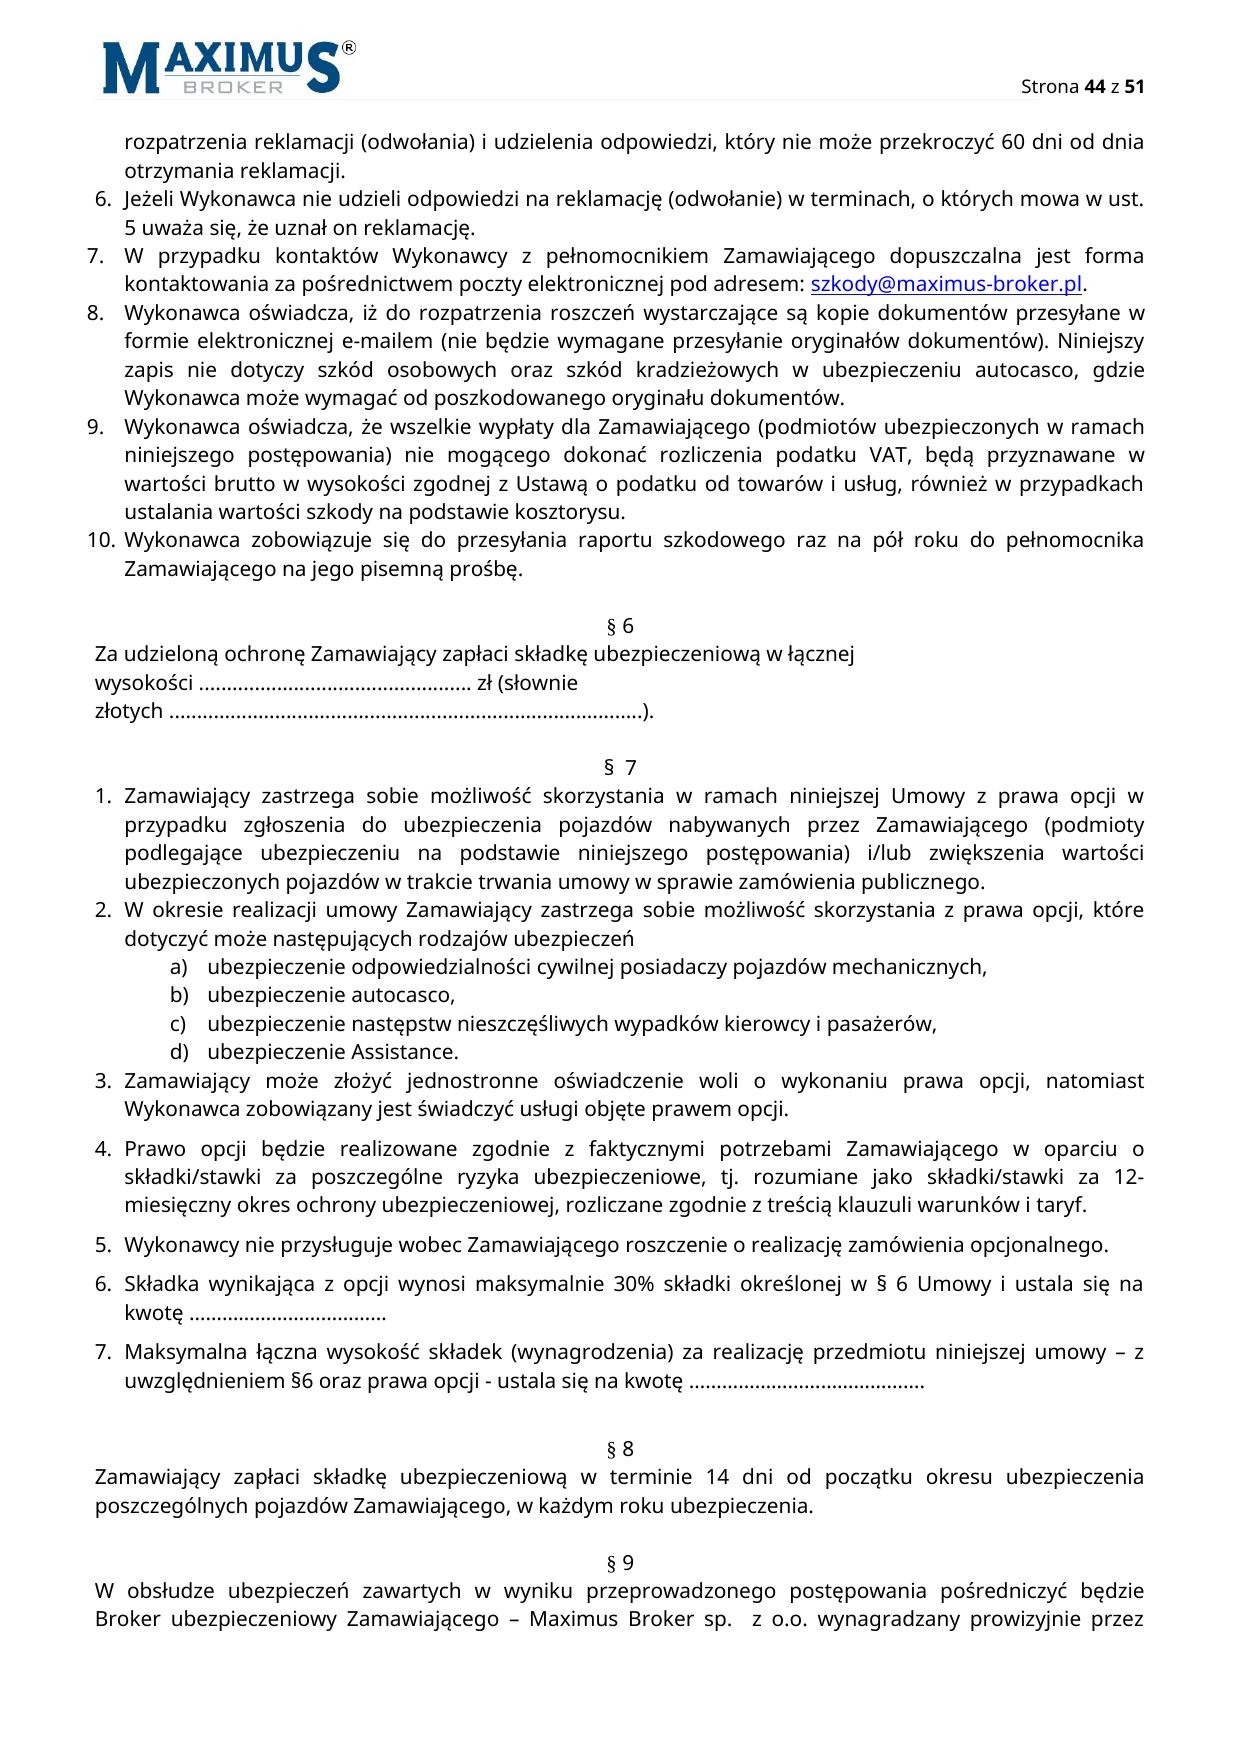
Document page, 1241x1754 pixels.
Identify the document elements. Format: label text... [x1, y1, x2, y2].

list Jeżeli Wykonawca nie udzieli odpowiedzi na reklamację (odwołanie) w terminach, o których mowa w ust. 5 uważa się, że uznał on reklamację. [94, 184, 1146, 241]
text 8 [94, 1434, 1146, 1462]
text Zamawiający zapłaci składkę ubezpieczeniową w terminie 14 dni od początku okresu ubezpieczenia poszczególnych pojazdów Zamawiającego, w każdym roku ubezpieczenia. [94, 1462, 1146, 1519]
text § 7 [94, 753, 1146, 781]
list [94, 127, 1146, 184]
list W okresie realizacji umowy Zamawiający zastrzega sobie możliwość skorzystania z prawa opcji, które dotyczyć może następujących rodzajów ubezpieczeń [94, 895, 1146, 952]
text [94, 1576, 1146, 1633]
list Maksymalna łączna wysokość składek (wynagrodzenia) za realizację przedmiotu niniejszej umowy – z uwzględnieniem §6 oraz prawa opcji - ustala się na kwotę ……………………………………. [94, 1337, 1146, 1394]
list Wykonawcy nie przysługuje wobec Zamawiającego roszczenie o realizację zamówienia opcjonalnego. [94, 1230, 1146, 1258]
list Wykonawca oświadcza, iż do rozpatrzenia roszczeń wystarczające są kopie dokumentów przesyłane w formie elektronicznej e-mailem (nie będzie wymagane przesyłanie oryginałów dokumentów). Niniejszy zapis nie dotyczy szkód osobowych oraz szkód kradzieżowych w ubezpieczeniu autocasco, gdzie Wykonawca może wymagać od poszkodowanego oryginału dokumentów. [87, 298, 1146, 412]
list Prawo opcji będzie realizowane zgodnie z faktycznymi potrzebami Zamawiającego w oparciu o składki/stawki za poszczególne ryzyka ubezpieczeniowe, tj. rozumiane jako składki/stawki za 12-miesięczny okres ochrony ubezpieczeniowej, rozliczane zgodnie z treścią klauzuli warunków i taryf. [94, 1134, 1146, 1219]
picture [97, 36, 362, 98]
list Zamawiający zastrzega sobie możliwość skorzystania w ramach niniejszej Umowy z prawa opcji w przypadku zgłoszenia do ubezpieczenia pojazdów nabywanych przez Zamawiającego (podmioty podlegające ubezpieczeniu na podstawie niniejszego postępowania) i/lub zwiększenia wartości ubezpieczonych pojazdów w trakcie trwania umowy w sprawie zamówienia publicznego. [94, 781, 1146, 895]
list ubezpieczenie odpowiedzialności cywilnej posiadaczy pojazdów mechanicznych, [169, 952, 1146, 981]
list ubezpieczenie autocasco, [169, 981, 1146, 1009]
text Za udzieloną ochronę Zamawiający zapłaci składkę ubezpieczeniową w łącznej wysokości ................................................. zł (słownie złotych .....................................................................................). [94, 639, 1146, 724]
text 9 [94, 1548, 1146, 1576]
list W przypadku kontaktów Wykonawcy z pełnomocnikiem Zamawiającego dopuszczalna jest forma kontaktowania za pośrednictwem poczty elektronicznej pod adresem: szkody@maximus-broker.pl. [87, 241, 1146, 298]
list ubezpieczenie Assistance. [169, 1037, 1146, 1066]
text 6 [94, 611, 1146, 639]
list Wykonawca zobowiązuje się do przesyłania raportu szkodowego raz na pół roku do pełnomocnika Zamawiającego na jego pisemną prośbę. [87, 526, 1146, 582]
list ubezpieczenie następstw nieszczęśliwych wypadków kierowcy i pasażerów, [169, 1009, 1146, 1037]
list Zamawiający może złożyć jednostronne oświadczenie woli o wykonaniu prawa opcji, natomiast Wykonawca zobowiązany jest świadczyć usługi objęte prawem opcji. [94, 1066, 1146, 1123]
list Składka wynikająca z opcji wynosi maksymalnie 30% składki określonej w § 6 Umowy i ustala się na kwotę ……………………………… [94, 1269, 1146, 1326]
list Wykonawca oświadcza, że wszelkie wypłaty dla Zamawiającego (podmiotów ubezpieczonych w ramach niniejszego postępowania) nie mogącego dokonać rozliczenia podatku VAT, będą przyznawane w wartości brutto w wysokości zgodnej z Ustawą o podatku od towarów i usług, również w przypadkach ustalania wartości szkody na podstawie kosztorysu. [87, 412, 1146, 526]
